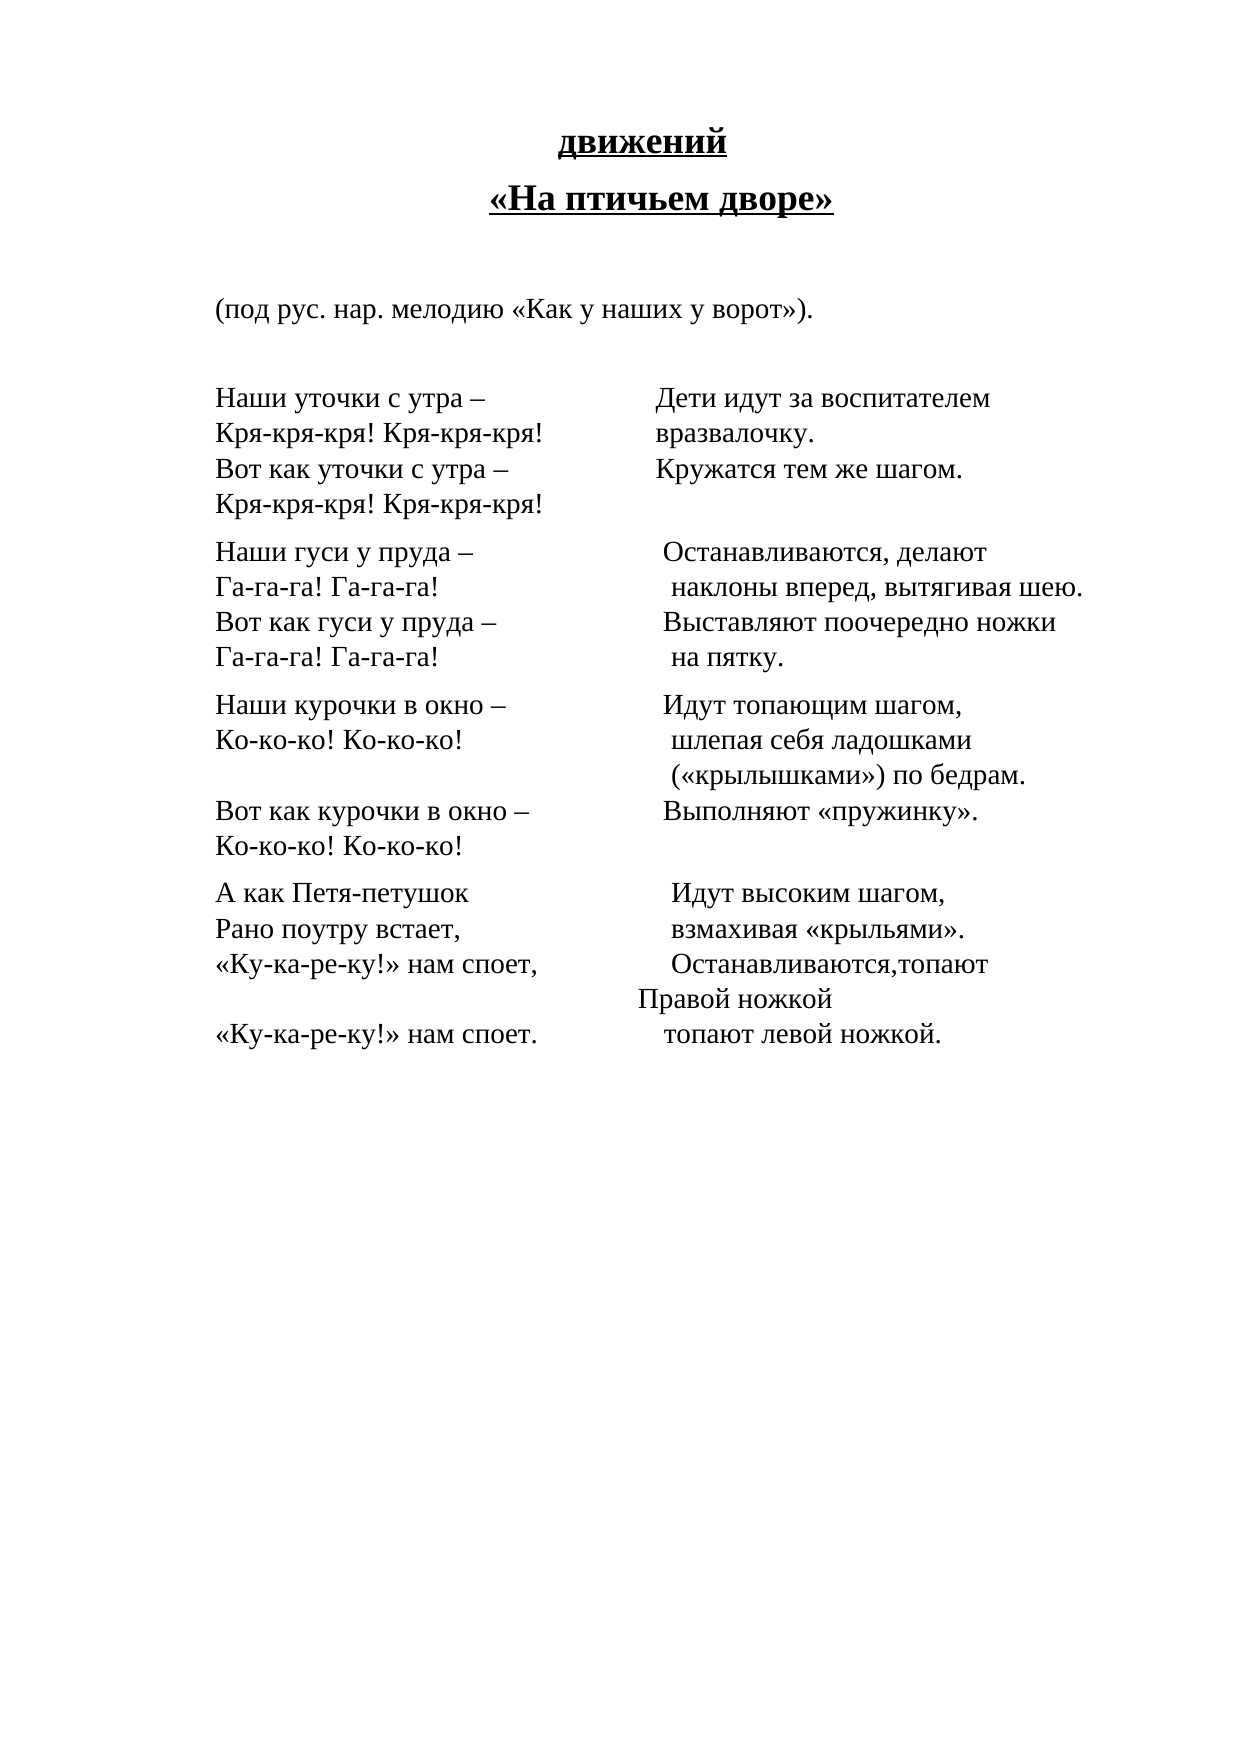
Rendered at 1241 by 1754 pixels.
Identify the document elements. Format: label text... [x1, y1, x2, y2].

text Правой ножкой [177, 981, 1107, 1015]
text (под рус. нар. мелодию «Как у наших у ворот»). [177, 291, 1107, 325]
text («крылышками») по бедрам. [177, 757, 1107, 791]
text Наши курочки в окно – Идут топающим шагом, [177, 687, 1107, 721]
text Наши уточки с утра – Дети идут за воспитателем [177, 380, 1107, 414]
text Га-га-га! Га-га-га! на пятку. [177, 639, 1107, 673]
text Кря-кря-кря! Кря-кря-кря! вразвалочку. [177, 416, 1107, 449]
text Га-га-га! Га-га-га! наклоны вперед, вытягивая шею. [177, 569, 1107, 602]
text А как Петя-петушок Идут высоким шагом, [177, 876, 1107, 909]
text Наши гуси у пруда – Останавливаются, делают [177, 534, 1107, 567]
text «На птичьем дворе» [177, 176, 1107, 219]
text Вот как гуси у пруда – Выставляют поочередно ножки [177, 604, 1107, 638]
text «Ку-ка-ре-ку!» нам споет. топают левой ножкой. [177, 1016, 1107, 1050]
text Рано поутру встает, взмахивая «крыльями». [177, 911, 1107, 944]
text Вот как уточки с утра – Кружатся тем же шагом. [177, 451, 1107, 484]
text «Ку-ка-ре-ку!» нам споет, Останавливаются,топают [177, 946, 1107, 979]
text Кря-кря-кря! Кря-кря-кря! [177, 486, 1107, 519]
text Ко-ко-ко! Ко-ко-ко! [177, 828, 1107, 861]
text Ко-ко-ко! Ко-ко-ко! шлепая себя ладошками [177, 722, 1107, 756]
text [177, 118, 1107, 161]
text Вот как курочки в окно – Выполняют «пружинку». [177, 793, 1107, 826]
